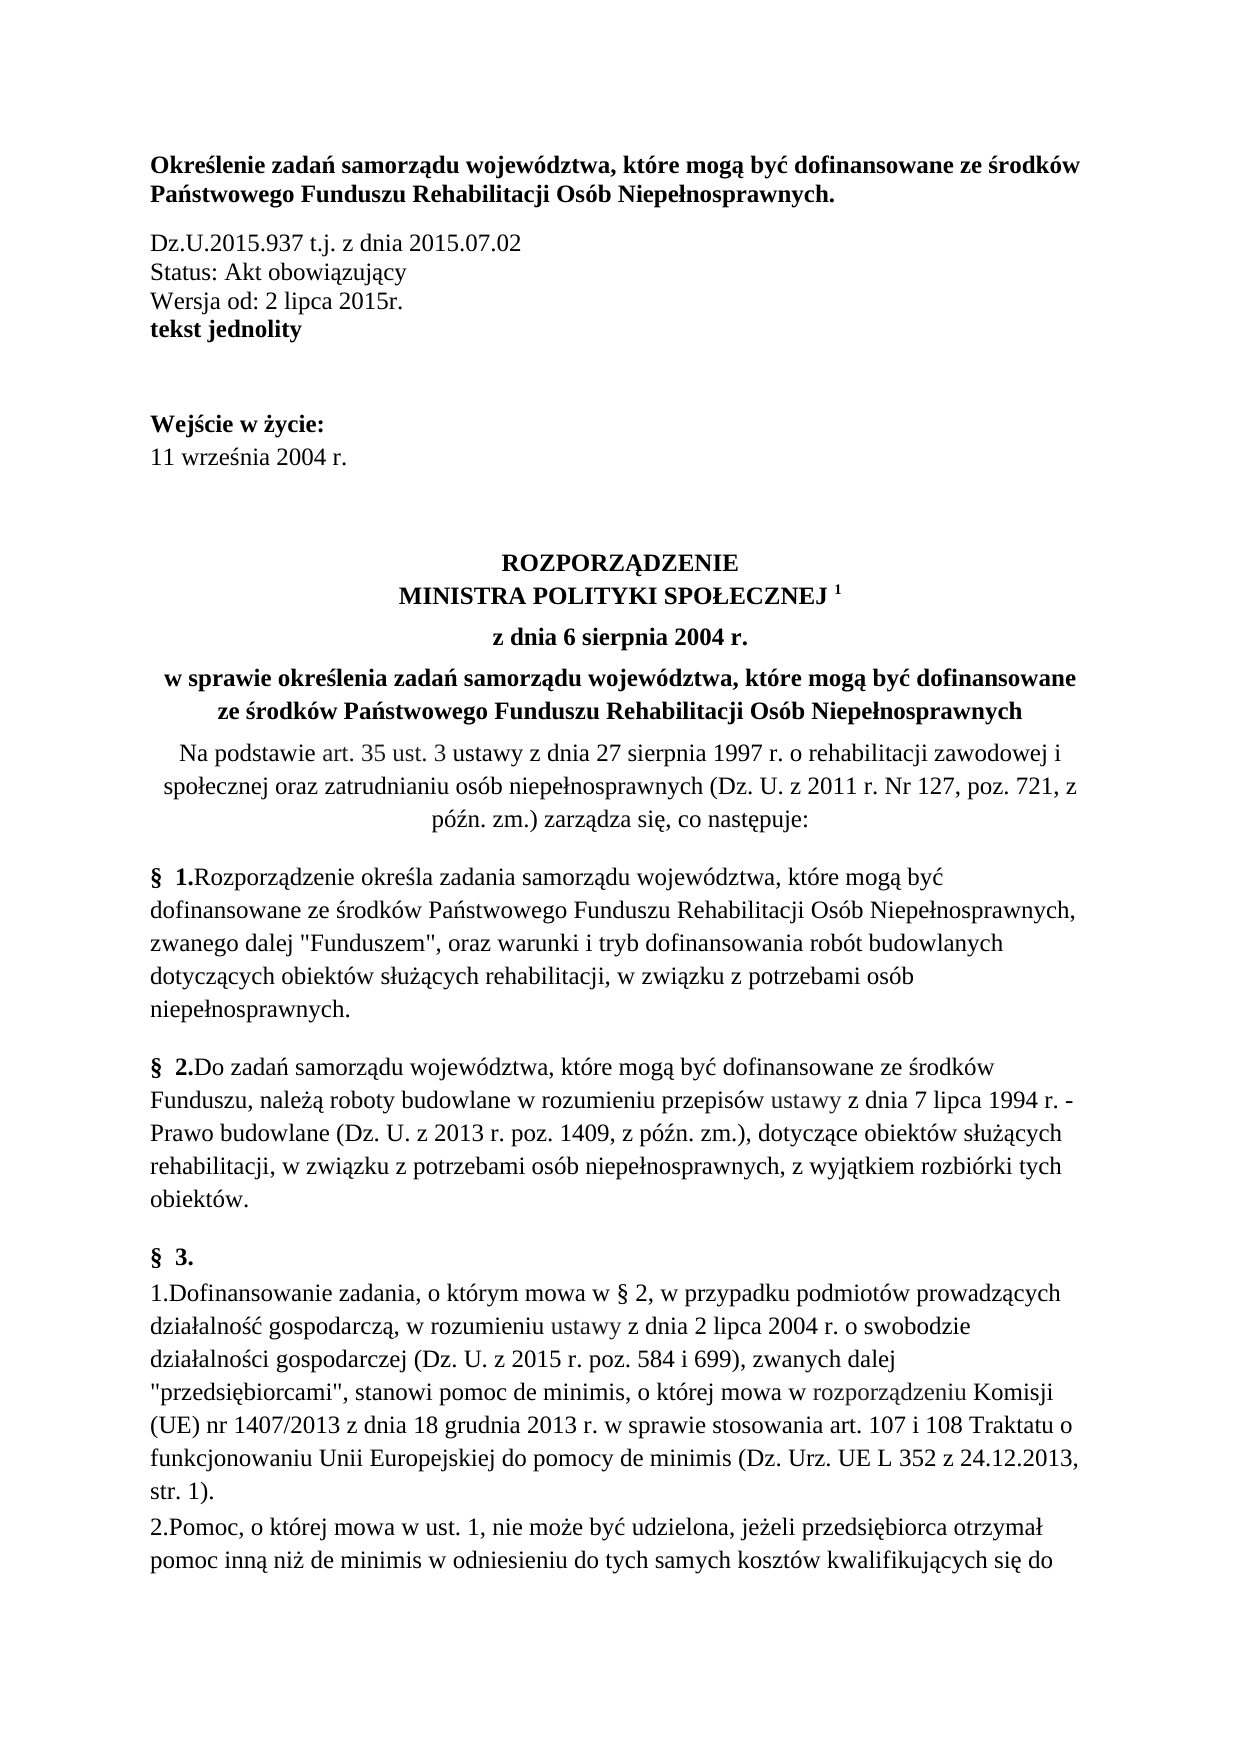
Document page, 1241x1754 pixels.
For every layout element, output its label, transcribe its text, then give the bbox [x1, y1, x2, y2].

text tekst jednolity [150, 314, 1090, 343]
text § 2.Do zadań samorządu województwa, które mogą być dofinansowane ze środków Funduszu, należą roboty budowlane w rozumieniu przepisów ustawy z dnia 7 lipca 1994 r. - Prawo budowlane (Dz. U. z 2013 r. poz. 1409, z późn. zm.), dotyczące obiektów służących rehabilitacji, w związku z potrzebami osób niepełnosprawnych, z wyjątkiem rozbiórki tych obiektów. [150, 1052, 1090, 1213]
text § 1.Rozporządzenie określa zadania samorządu województwa, które mogą być dofinansowane ze środków Państwowego Funduszu Rehabilitacji Osób Niepełnosprawnych, zwanego dalej "Funduszem", oraz warunki i tryb dofinansowania robót budowlanych dotyczących obiektów służących rehabilitacji, w związku z potrzebami osób niepełnosprawnych. [150, 862, 1090, 1023]
title Określenie zadań samorządu województwa, które mogą być dofinansowane ze środków Państwowego Funduszu Rehabilitacji Osób Niepełnosprawnych. [150, 150, 1090, 207]
text 1.Dofinansowanie zadania, o którym mowa w § 2, w przypadku podmiotów prowadzących działalność gospodarczą, w rozumieniu ustawy z dnia 2 lipca 2004 r. o swobodzie działalności gospodarczej (Dz. U. z 2015 r. poz. 584 i 699), zwanych dalej "przedsiębiorcami", stanowi pomoc de minimis, o której mowa w rozporządzeniu Komisji (UE) nr 1407/2013 z dnia 18 grudnia 2013 r. w sprawie stosowania art. 107 i 108 Traktatu o funkcjonowaniu Unii Europejskiej do pomocy de minimis (Dz. Urz. UE L 352 z 24.12.2013, str. 1). [150, 1278, 1090, 1505]
text § 3. [150, 1242, 1090, 1271]
text Wersja od: 2 lipca 2015r. [150, 286, 1090, 314]
text z dnia 6 sierpnia 2004 r. [150, 622, 1090, 651]
text MINISTRA POLITYKI SPOŁECZNEJ 1 [150, 581, 1090, 609]
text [150, 1512, 1090, 1573]
text ROZPORZĄDZENIE [150, 548, 1090, 576]
text Dz.U.2015.937 t.j. z dnia 2015.07.02 [150, 228, 1090, 257]
text Status: Akt obowiązujący [150, 257, 1090, 286]
text Wejście w życie: [150, 409, 1090, 438]
text Na podstawie art. 35 ust. 3 ustawy z dnia 27 sierpnia 1997 r. o rehabilitacji zawodowej i społecznej oraz zatrudnianiu osób niepełnosprawnych (Dz. U. z 2011 r. Nr 127, poz. 721, z późn. zm.) zarządza się, co następuje: [150, 738, 1090, 833]
text 11 września 2004 r. [150, 442, 1090, 471]
text w sprawie określenia zadań samorządu województwa, które mogą być dofinansowane ze środków Państwowego Funduszu Rehabilitacji Osób Niepełnosprawnych [150, 663, 1090, 725]
